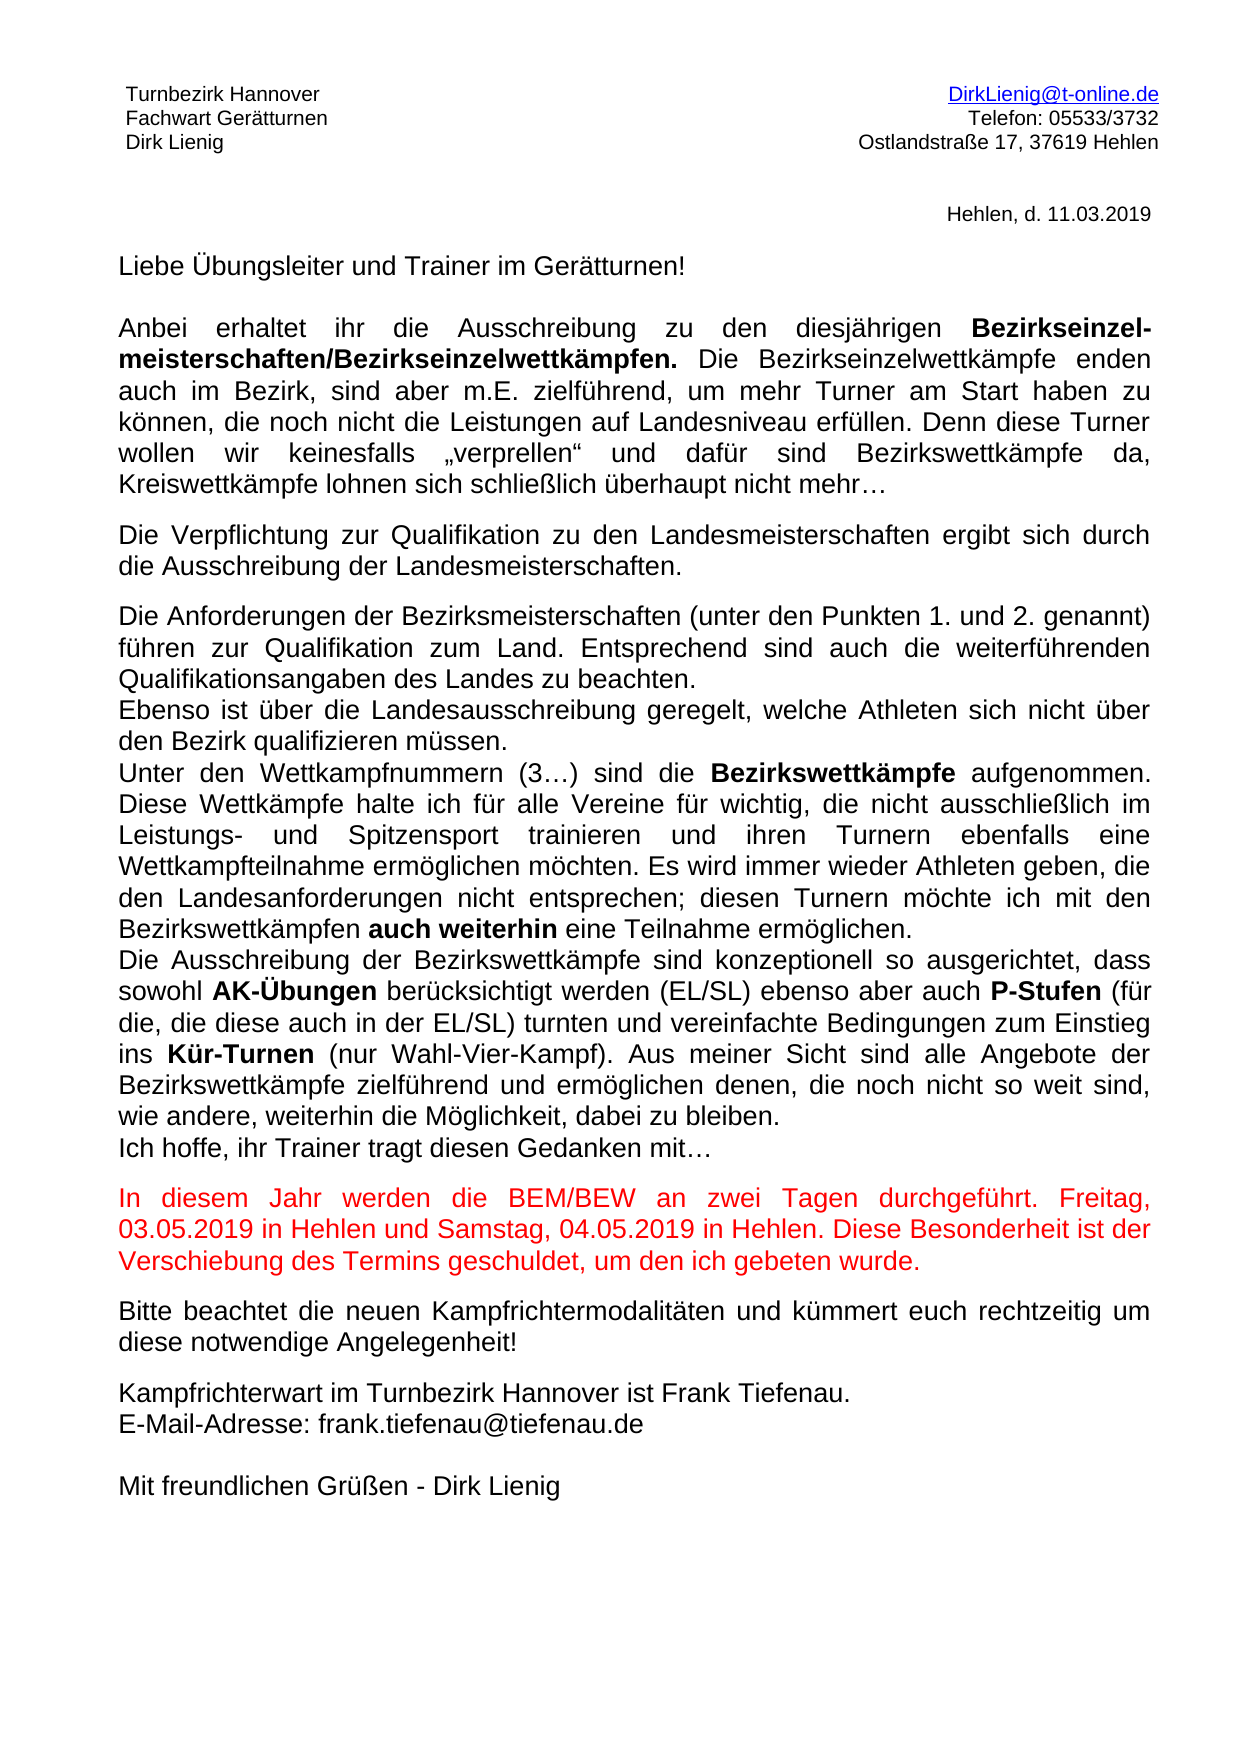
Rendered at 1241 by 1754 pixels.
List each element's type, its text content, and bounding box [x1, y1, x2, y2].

text In diesem Jahr werden die BEM/BEW an zwei Tagen durchgeführt. Freitag, 03.05.2019 in Hehlen und Samstag, 04.05.2019 in Hehlen. Diese Besonderheit ist der Verschiebung des Termins geschuldet, um den ich gebeten wurde. [118, 1182, 1152, 1276]
text Die Verpflichtung zur Qualifikation zu den Landesmeisterschaften ergibt sich durch die Ausschreibung der Landesmeisterschaften. [118, 519, 1152, 581]
text Kampfrichterwart im Turnbezirk Hannover ist Frank Tiefenau. [118, 1377, 1152, 1408]
text Die Anforderungen der Bezirksmeisterschaften (unter den Punkten 1. und 2. genannt) führen zur Qualifikation zum Land. Entsprechend sind auch die weiterführenden Qualifikationsangaben des Landes zu beachten. [118, 600, 1152, 694]
text Anbei erhaltet ihr die Ausschreibung zu den diesjährigen Bezirkseinzel-meisterschaften/Bezirkseinzelwettkämpfen. Die Bezirkseinzelwettkämpfe enden auch im Bezirk, sind aber m.E. zielführend, um mehr Turner am Start haben zu können, die noch nicht die Leistungen auf Landesniveau erfüllen. Denn diese Turner wollen wir keinesfalls „verprellen“ und dafür sind Bezirkswettkämpfe da, Kreiswettkämpfe lohnen sich schließlich überhaupt nicht mehr… [118, 312, 1152, 499]
text Ich hoffe, ihr Trainer tragt diesen Gedanken mit… [118, 1132, 1152, 1163]
text Bitte beachtet die neuen Kampfrichtermodalitäten und kümmert euch rechtzeitig um diese notwendige Angelegenheit! [118, 1295, 1152, 1357]
table_cell Ostlandstraße 17, 37619 Hehlen [642, 130, 1166, 154]
text Liebe Übungsleiter und Trainer im Gerätturnen! [118, 249, 1152, 281]
text Hehlen, d. 11.03.2019 [118, 202, 1152, 249]
table_header DirkLienig@t-online.de [642, 82, 1166, 106]
table_cell Dirk Lienig [118, 130, 642, 154]
table_cell Fachwart Gerätturnen [118, 106, 642, 130]
text Die Ausschreibung der Bezirkswettkämpfe sind konzeptionell so ausgerichtet, dass sowohl AK-Übungen berücksichtigt werden (EL/SL) ebenso aber auch P-Stufen (für die, die diese auch in der EL/SL) turnten und vereinfachte Bedingungen zum Einstieg ins Kür-Turnen (nur Wahl-Vier-Kampf). Aus meiner Sicht sind alle Angebote der Bezirkswettkämpfe zielführend und ermöglichen denen, die noch nicht so weit sind, wie andere, weiterhin die Möglichkeit, dabei zu bleiben. [118, 944, 1152, 1132]
text Ebenso ist über die Landesausschreibung geregelt, welche Athleten sich nicht über den Bezirk qualifizieren müssen. [118, 694, 1152, 757]
text Unter den Wettkampfnummern (3…) sind die Bezirkswettkämpfe aufgenommen. Diese Wettkämpfe halte ich für alle Vereine für wichtig, die nicht ausschließlich im Leistungs- und Spitzensport trainieren und ihren Turnern ebenfalls eine Wettkampfteilnahme ermöglichen möchten. Es wird immer wieder Athleten geben, die den Landesanforderungen nicht entsprechen; diesen Turnern möchte ich mit den Bezirkswettkämpfen auch weiterhin eine Teilnahme ermöglichen. [118, 757, 1152, 944]
text Mit freundlichen Grüßen - Dirk Lienig [118, 1470, 1152, 1502]
text E-Mail-Adresse: frank.tiefenau@tiefenau.de [118, 1408, 1152, 1439]
table_cell Telefon: 05533/3732 [642, 106, 1166, 130]
table_header Turnbezirk Hannover [118, 82, 642, 106]
